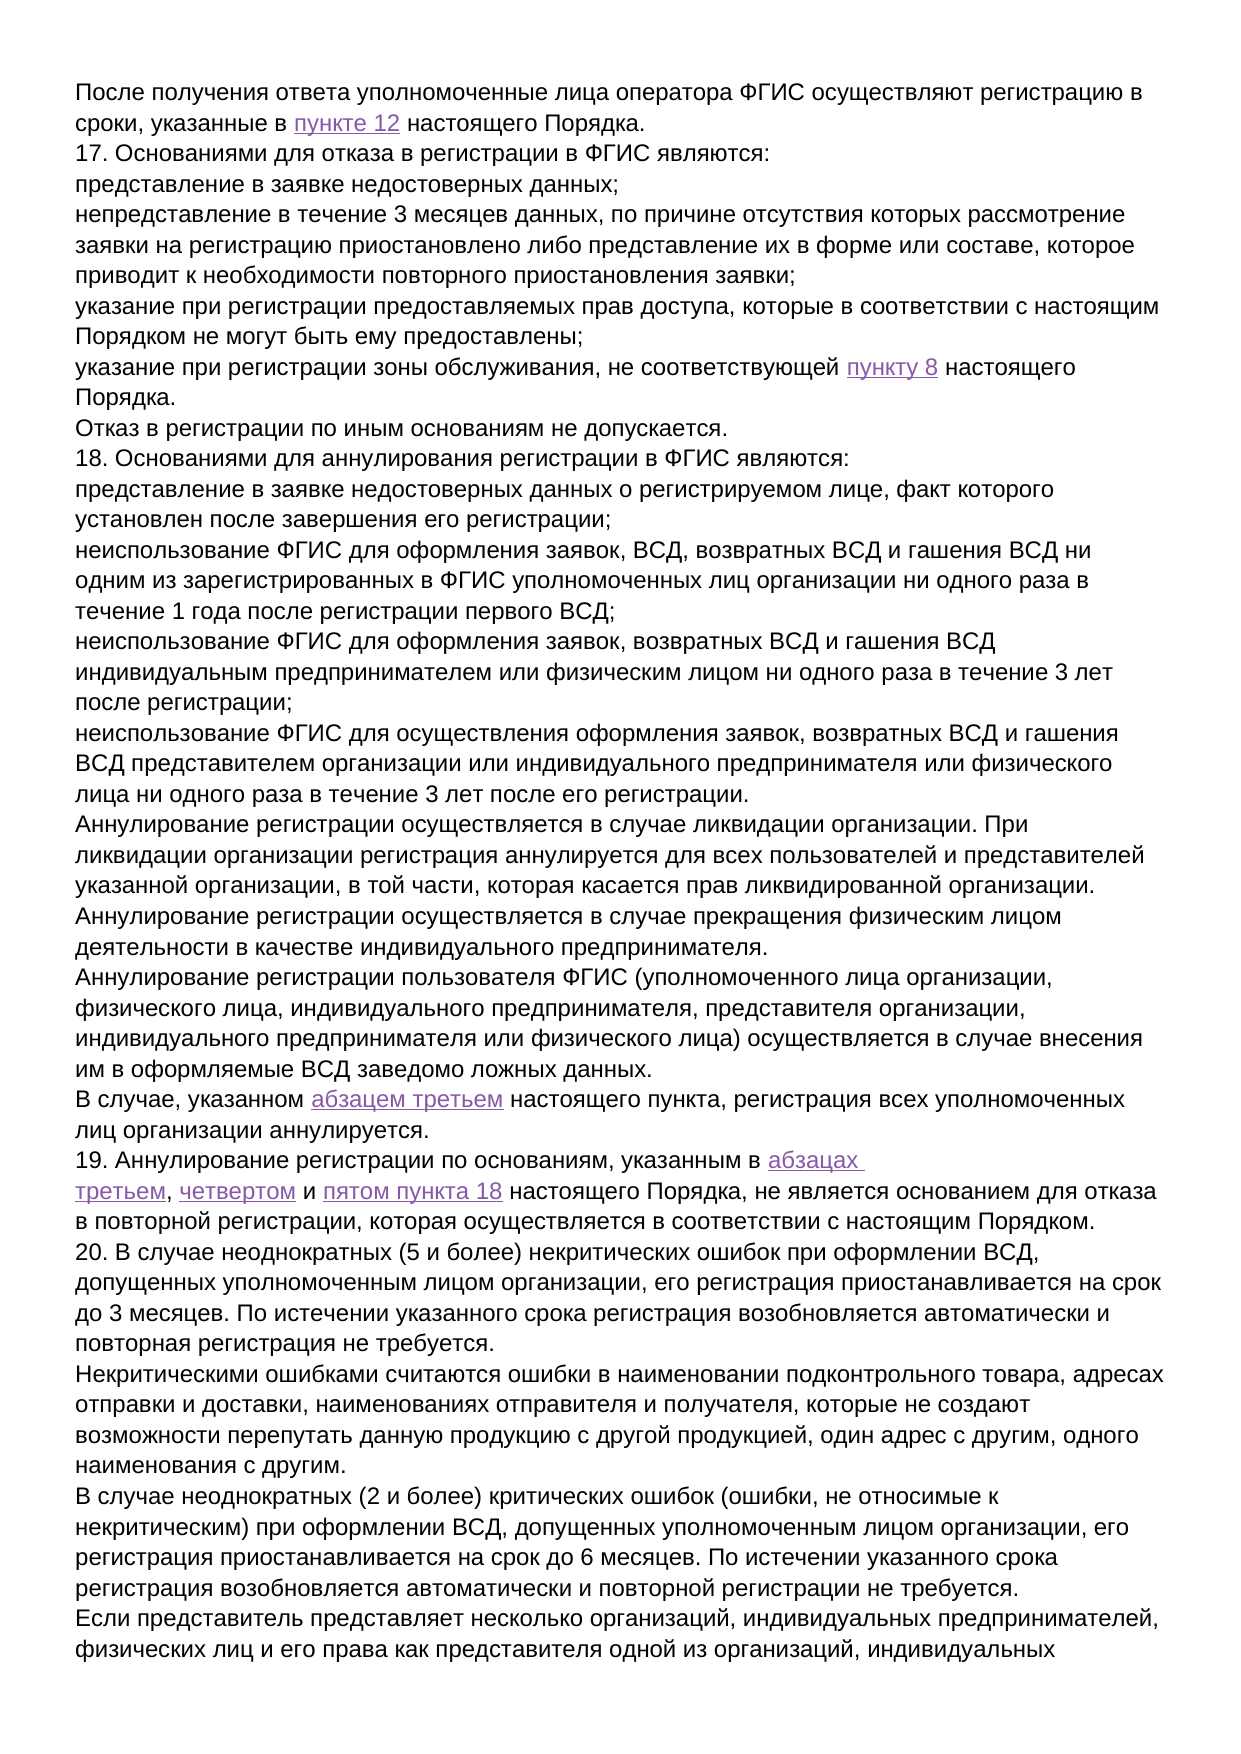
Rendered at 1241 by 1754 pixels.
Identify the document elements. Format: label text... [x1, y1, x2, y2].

text Аннулирование регистрации осуществляется в случае прекращения физическим лицом деятельности в качестве индивидуального предпринимателя. [75, 899, 1165, 960]
text Аннулирование регистрации осуществляется в случае ликвидации организации. При ликвидации организации регистрация аннулируется для всех пользователей и представителей указанной организации, в той части, которая касается прав ликвидированной организации. [75, 807, 1165, 899]
text непредставление в течение 3 месяцев данных, по причине отсутствия которых рассмотрение заявки на регистрацию приостановлено либо представление их в форме или составе, которое приводит к необходимости повторного приостановления заявки; [75, 197, 1165, 289]
text указание при регистрации зоны обслуживания, не соответствующей пункту 8 настоящего Порядка. [75, 350, 1165, 411]
text 17. Основаниями для отказа в регистрации в ФГИС являются: [75, 136, 1165, 167]
text Некритическими ошибками считаются ошибки в наименовании подконтрольного товара, адресах отправки и доставки, наименованиях отправителя и получателя, которые не создают возможности перепутать данную продукцию с другой продукцией, один адрес с другим, одного наименования с другим. [75, 1357, 1165, 1479]
text неиспользование ФГИС для оформления заявок, возвратных ВСД и гашения ВСД индивидуальным предпринимателем или физическим лицом ни одного раза в течение 3 лет после регистрации; [75, 624, 1165, 716]
text представление в заявке недостоверных данных о регистрируемом лице, факт которого установлен после завершения его регистрации; [75, 472, 1165, 533]
text неиспользование ФГИС для осуществления оформления заявок, возвратных ВСД и гашения ВСД представителем организации или индивидуального предпринимателя или физического лица ни одного раза в течение 3 лет после его регистрации. [75, 716, 1165, 807]
text После получения ответа уполномоченные лица оператора ФГИС осуществляют регистрацию в сроки, указанные в пункте 12 настоящего Порядка. [75, 75, 1165, 136]
text 20. В случае неоднократных (5 и более) некритических ошибок при оформлении ВСД, допущенных уполномоченным лицом организации, его регистрация приостанавливается на срок до 3 месяцев. По истечении указанного срока регистрация возобновляется автоматически и повторная регистрация не требуется. [75, 1235, 1165, 1357]
text Отказ в регистрации по иным основаниям не допускается. [75, 411, 1165, 441]
text 19. Аннулирование регистрации по основаниям, указанным в абзацах третьем, четвертом и пятом пункта 18 настоящего Порядка, не является основанием для отказа в повторной регистрации, которая осуществляется в соответствии с настоящим Порядком. [75, 1143, 1165, 1235]
text Аннулирование регистрации пользователя ФГИС (уполномоченного лица организации, физического лица, индивидуального предпринимателя, представителя организации, индивидуального предпринимателя или физического лица) осуществляется в случае внесения им в оформляемые ВСД заведомо ложных данных. [75, 960, 1165, 1082]
text В случае неоднократных (2 и более) критических ошибок (ошибки, не относимые к некритическим) при оформлении ВСД, допущенных уполномоченным лицом организации, его регистрация приостанавливается на срок до 6 месяцев. По истечении указанного срока регистрация возобновляется автоматически и повторной регистрации не требуется. [75, 1479, 1165, 1601]
text представление в заявке недостоверных данных; [75, 167, 1165, 197]
text неиспользование ФГИС для оформления заявок, ВСД, возвратных ВСД и гашения ВСД ни одним из зарегистрированных в ФГИС уполномоченных лиц организации ни одного раза в течение 1 года после регистрации первого ВСД; [75, 533, 1165, 624]
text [75, 1601, 1165, 1662]
text указание при регистрации предоставляемых прав доступа, которые в соответствии с настоящим Порядком не могут быть ему предоставлены; [75, 289, 1165, 350]
text В случае, указанном абзацем третьем настоящего пункта, регистрация всех уполномоченных лиц организации аннулируется. [75, 1082, 1165, 1143]
text 18. Основаниями для аннулирования регистрации в ФГИС являются: [75, 441, 1165, 472]
